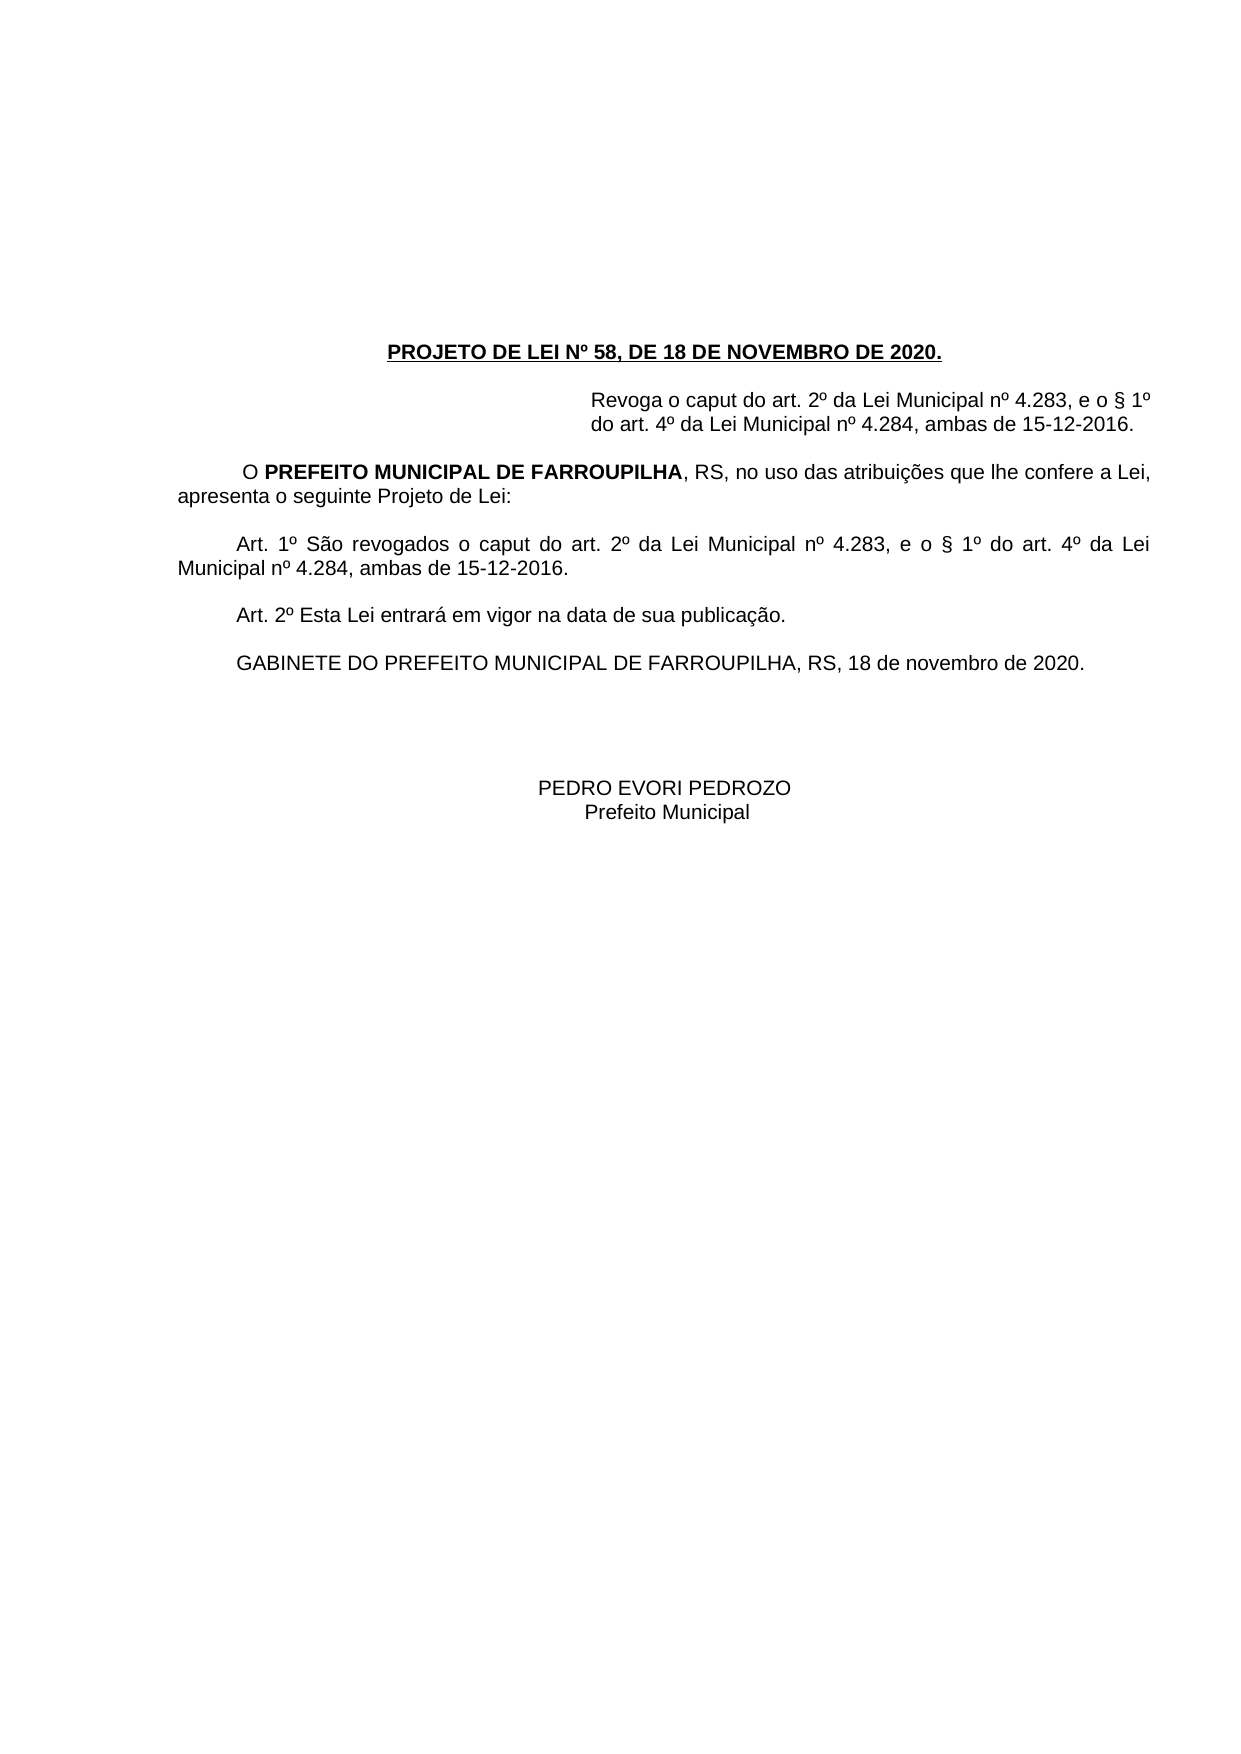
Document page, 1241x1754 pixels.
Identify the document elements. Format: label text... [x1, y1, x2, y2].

text GABINETE DO PREFEITO MUNICIPAL DE FARROUPILHA, RS, 18 de novembro de 2020. [177, 651, 1152, 675]
text Prefeito Municipal [177, 800, 1152, 824]
text Art. 2º Esta Lei entrará em vigor na data de sua publicação. [236, 579, 1152, 627]
text Art. 1º São revogados o caput do art. 2º da Lei Municipal nº 4.283, e o § 1º do art. 4º da Lei Municipal nº 4.284, ambas de 15-12-2016. [177, 531, 1152, 579]
text Revoga o caput do art. 2º da Lei Municipal nº 4.283, e o § 1º do art. 4º da Lei Municipal nº 4.284, ambas de 15-12-2016. [591, 388, 1152, 436]
text PEDRO EVORI PEDROZO [177, 776, 1152, 800]
text PROJETO DE LEI nº 58, de 18 de novembro de 2020. [177, 340, 1152, 364]
text O PREFEITO MUNICIPAL DE FARROUPILHA, RS, no uso das atribuições que lhe confere a Lei, apresenta o seguinte Projeto de Lei: [177, 459, 1152, 507]
